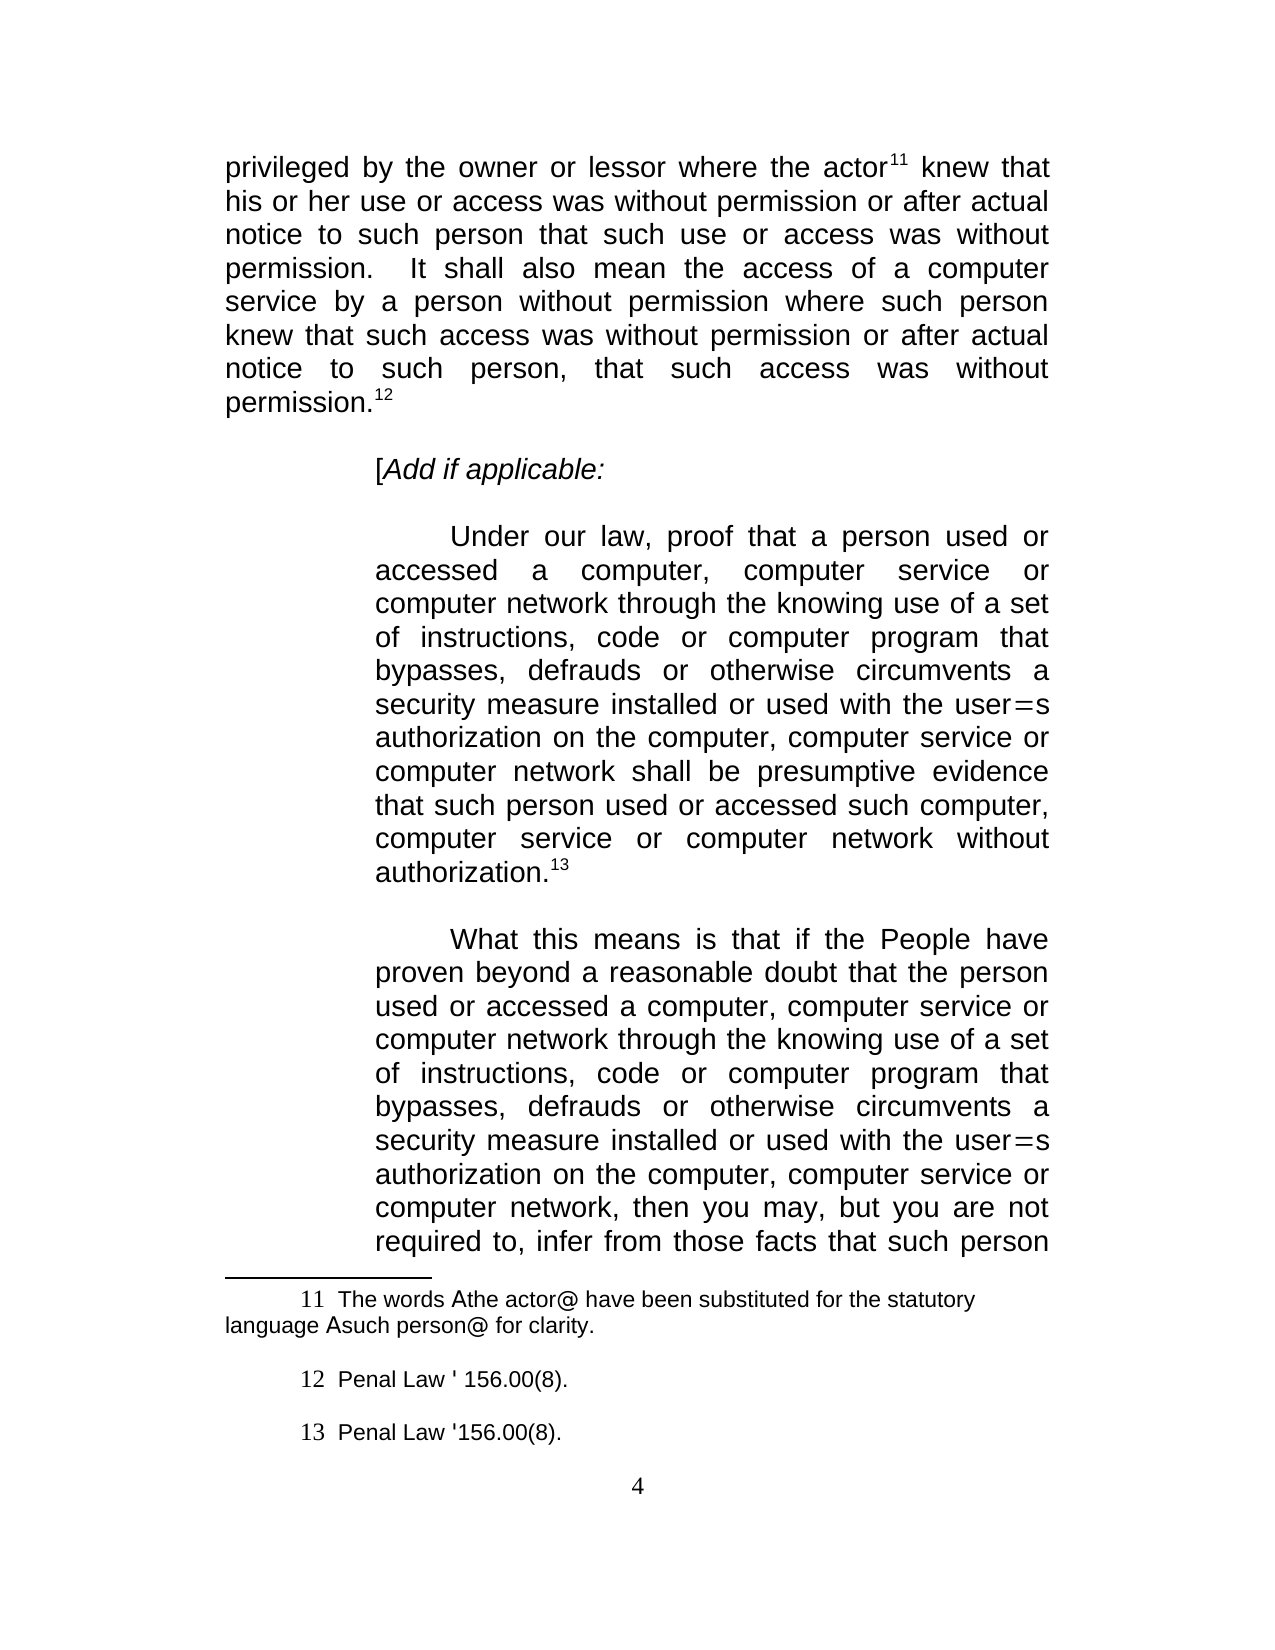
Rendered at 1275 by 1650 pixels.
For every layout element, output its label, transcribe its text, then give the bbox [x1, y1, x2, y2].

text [225, 150, 1050, 418]
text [375, 922, 1050, 1257]
text Under our law, proof that a person used or accessed a computer, computer service or computer network through the knowing use of a set of instructions, code or computer program that bypasses, defrauds or otherwise circumvents a security measure installed or used with the users authorization on the computer, computer service or computer network shall be presumptive evidence that such person used or accessed such computer, computer service or computer network without authorization. [375, 519, 1050, 888]
text [Add if applicable: [225, 452, 1050, 485]
